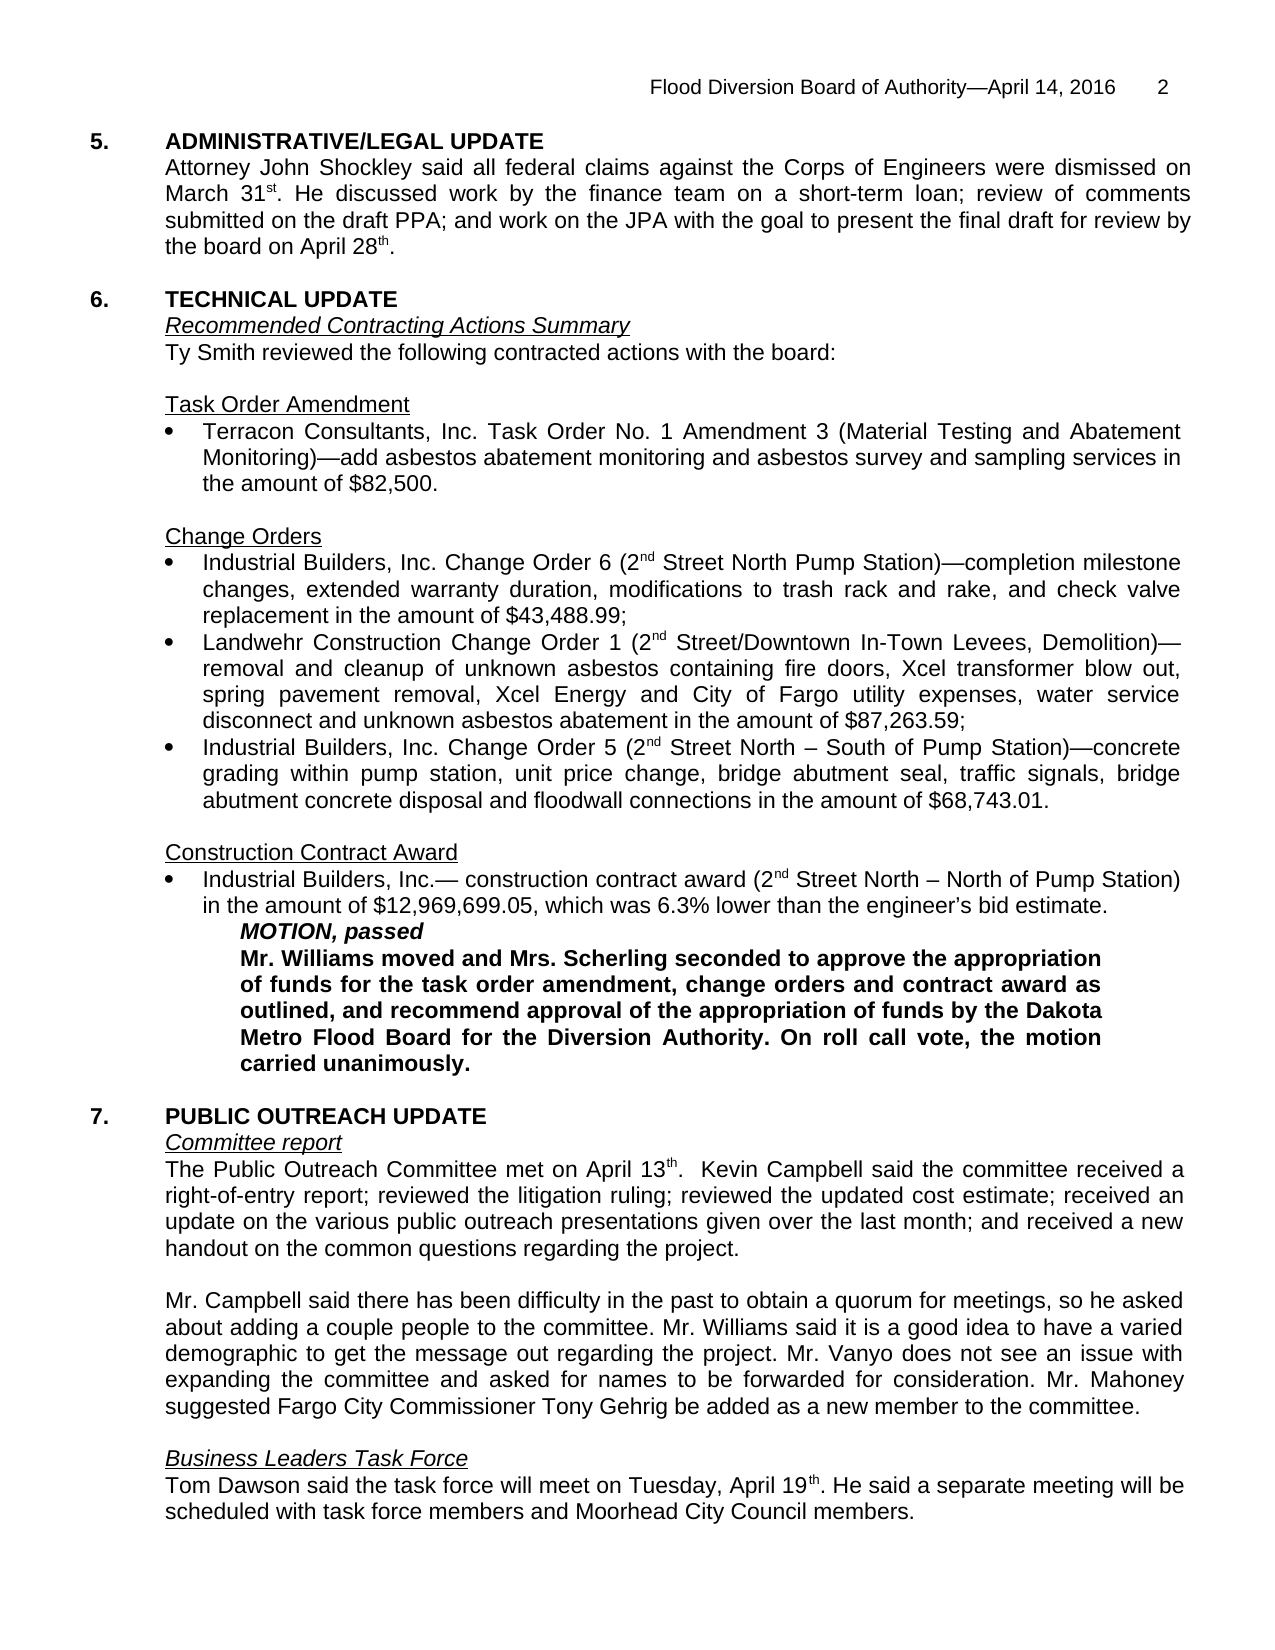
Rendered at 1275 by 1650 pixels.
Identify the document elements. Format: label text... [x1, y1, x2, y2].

text Construction Contract Award [165, 839, 1181, 866]
list PUBLIC OUTREACH UPDATE [90, 1103, 1185, 1129]
text Tom Dawson said the task force will meet on Tuesday, April 19th. He said a separate meeting will be scheduled with task force members and Moorhead City Council members. [165, 1472, 1185, 1524]
list Business Leaders Task Force [165, 1445, 1185, 1472]
text Change Orders [165, 523, 1181, 549]
list ADMINISTRATIVE/LEGAL UPDATE [90, 128, 1185, 154]
text Task Order Amendment [165, 391, 1181, 418]
list Industrial Builders, Inc. Change Order 6 (2nd Street North Pump Station)—completion milestone changes, extended warranty duration, modifications to trash rack and rake, and check valve replacement in the amount of $43,488.99; [165, 549, 1181, 628]
list TECHNICAL UPDATE [90, 286, 1185, 312]
list Terracon Consultants, Inc. Task Order No. 1 Amendment 3 (Material Testing and Abatement Monitoring)—add asbestos abatement monitoring and asbestos survey and sampling services in the amount of $82,500. [165, 418, 1181, 497]
text Recommended Contracting Actions Summary [165, 312, 1095, 338]
text Mr. Campbell said there has been difficulty in the past to obtain a quorum for meetings, so he asked about adding a couple people to the committee. Mr. Williams said it is a good idea to have a varied demographic to get the message out regarding the project. Mr. Vanyo does not see an issue with expanding the committee and asked for names to be forwarded for consideration. Mr. Mahoney suggested Fargo City Commissioner Tony Gehrig be added as a new member to the committee. [165, 1287, 1185, 1419]
list Industrial Builders, Inc. Change Order 5 (2nd Street North – South of Pump Station)—concrete grading within pump station, unit price change, bridge abutment seal, traffic signals, bridge abutment concrete disposal and floodwall connections in the amount of $68,743.01. [165, 734, 1181, 813]
text Ty Smith reviewed the following contracted actions with the board: [165, 338, 1181, 365]
list Landwehr Construction Change Order 1 (2nd Street/Downtown In-Town Levees, Demolition)—removal and cleanup of unknown asbestos containing fire doors, Xcel transformer blow out, spring pavement removal, Xcel Energy and City of Fargo utility expenses, water service disconnect and unknown asbestos abatement in the amount of $87,263.59; [165, 628, 1181, 734]
text Mr. Williams moved and Mrs. Scherling seconded to approve the appropriation of funds for the task order amendment, change orders and contract award as outlined, and recommend approval of the appropriation of funds by the Dakota Metro Flood Board for the Diversion Authority. On roll call vote, the motion carried unanimously. [240, 945, 1102, 1076]
text MOTION, passed [240, 918, 1181, 945]
text The Public Outreach Committee met on April 13th. Kevin Campbell said the committee received a right-of-entry report; reviewed the litigation ruling; reviewed the updated cost estimate; received an update on the various public outreach presentations given over the last month; and received a new handout on the common questions regarding the project. [165, 1156, 1185, 1261]
list Committee report [165, 1129, 1185, 1156]
text Attorney John Shockley said all federal claims against the Corps of Engineers were dismissed on March 31st. He discussed work by the finance team on a short-term loan; review of comments submitted on the draft PPA; and work on the JPA with the goal to present the final draft for review by the board on April 28th. [165, 154, 1192, 259]
list Industrial Builders, Inc.— construction contract award (2nd Street North – North of Pump Station) in the amount of $12,969,699.05, which was 6.3% lower than the engineer’s bid estimate. [165, 866, 1181, 918]
